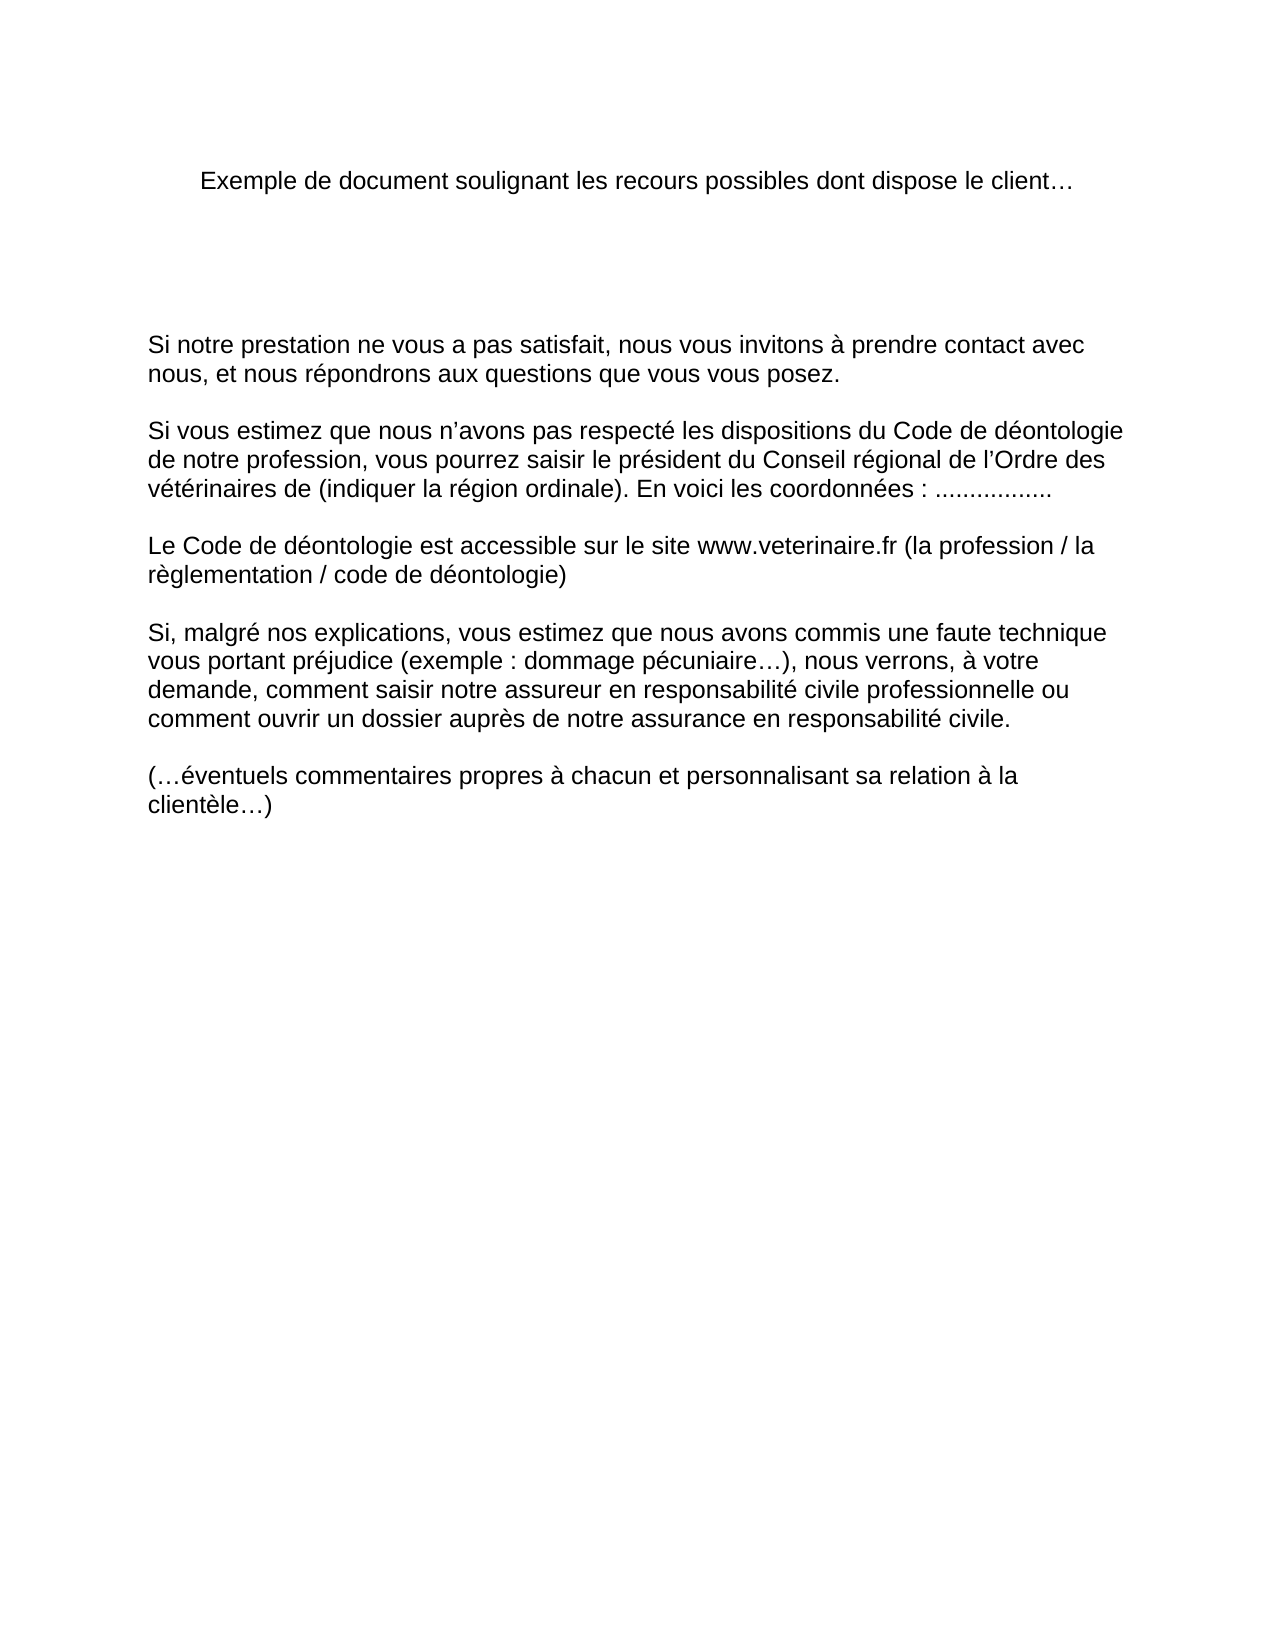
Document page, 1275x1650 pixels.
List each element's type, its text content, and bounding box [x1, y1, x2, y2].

text Si notre prestation ne vous a pas satisfait, nous vous invitons à prendre contact avec nous, et nous répondrons aux questions que vous vous posez. Si vous estimez que nous n’avons pas respecté les dispositions du Code de déontologie de notre profession, vous pourrez saisir le président du Conseil régional de l’Ordre des vétérinaires de (indiquer la région ordinale). En voici les coordonnées : ................. Le Code de déontologie est accessible sur le site www.veterinaire.fr (la profession / la règlementation / code de déontologie) Si, malgré nos explications, vous estimez que nous avons commis une faute technique vous portant préjudice (exemple : dommage pécuniaire…), nous verrons, à votre demande, comment saisir notre assureur en responsabilité civile professionnelle ou comment ouvrir un dossier auprès de notre assurance en responsabilité civile. (…éventuels commentaires propres à chacun et personnalisant sa relation à la clientèle…) [148, 330, 1127, 819]
subtitle Exemple de document soulignant les recours possibles dont dispose le client… [148, 148, 1127, 194]
